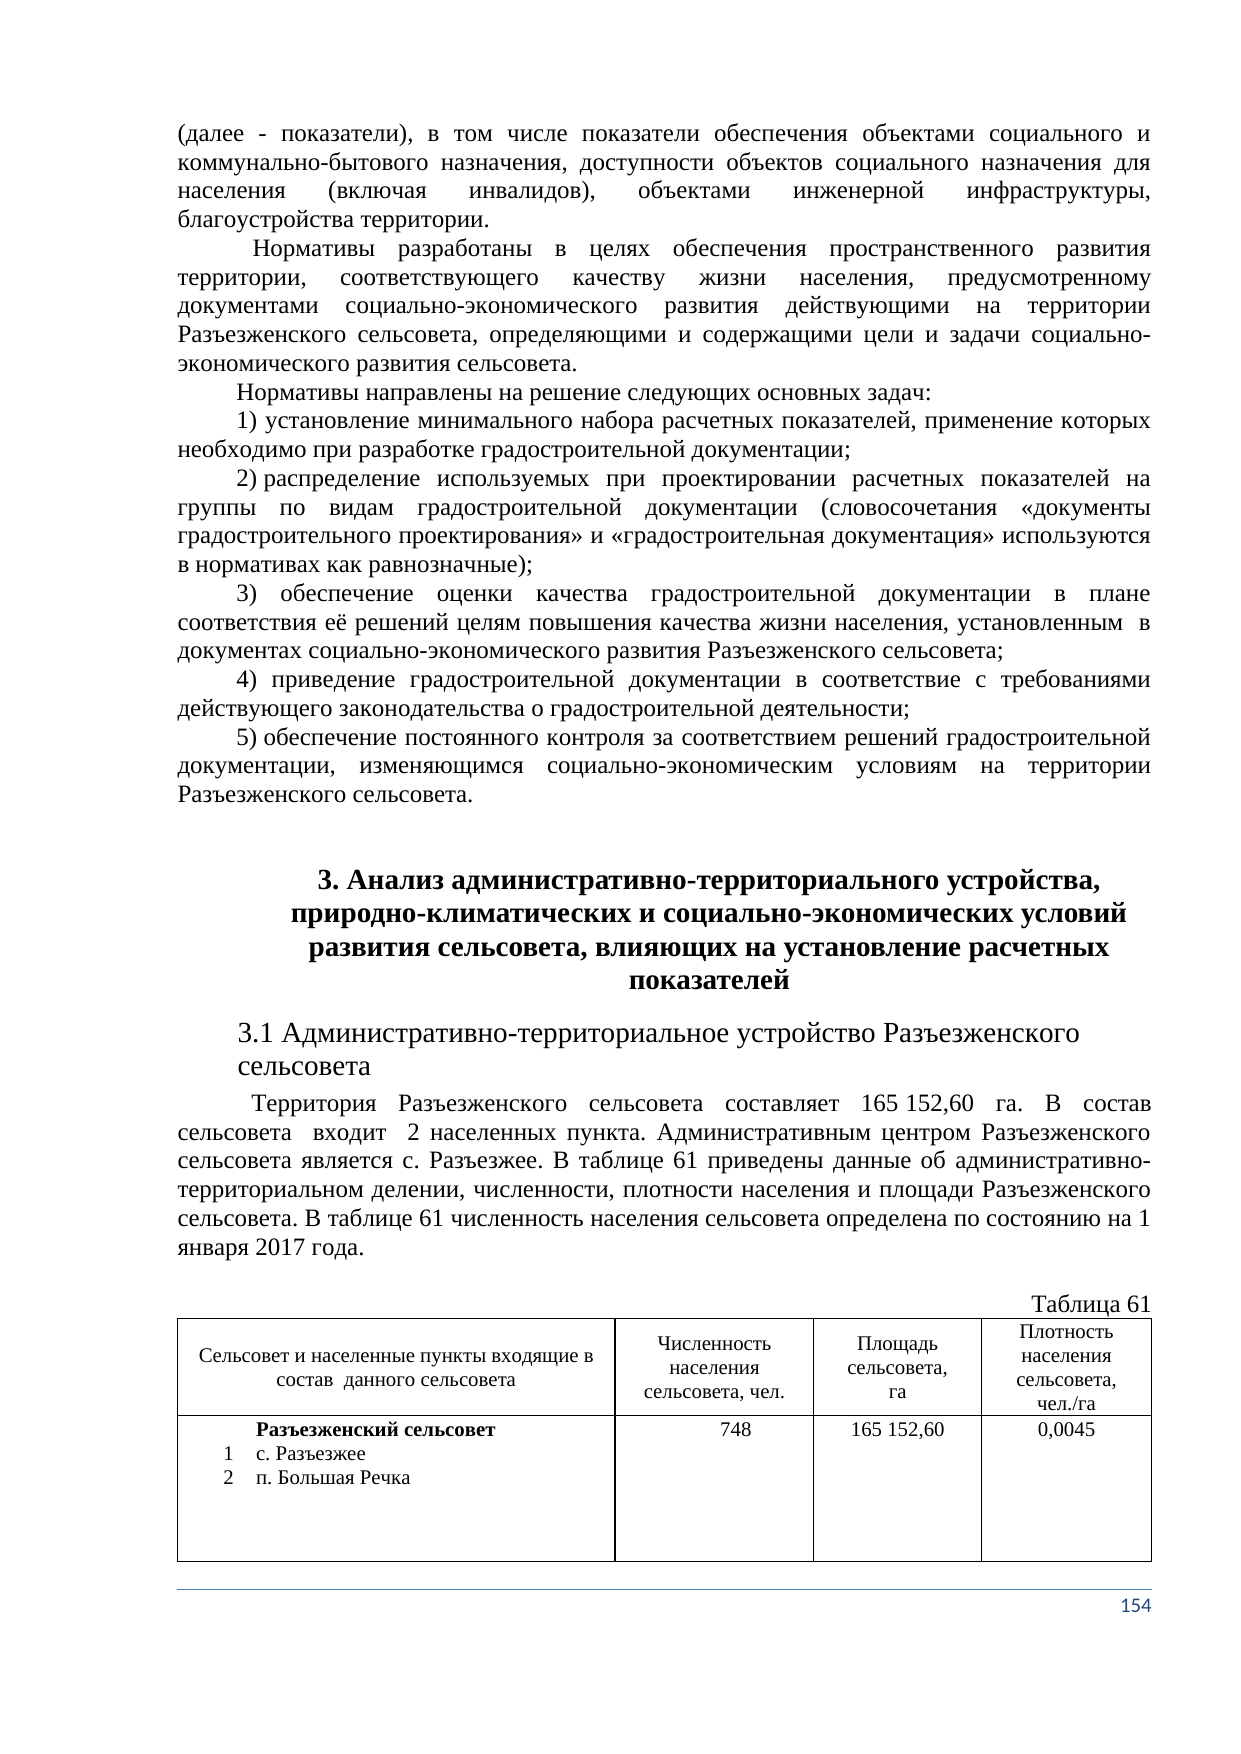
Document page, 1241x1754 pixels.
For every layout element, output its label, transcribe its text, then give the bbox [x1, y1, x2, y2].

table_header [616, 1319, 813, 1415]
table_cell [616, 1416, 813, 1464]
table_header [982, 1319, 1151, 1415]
subtitle 3.1 Административно-территориальное устройство Разъезженского сельсовета [237, 1015, 1152, 1082]
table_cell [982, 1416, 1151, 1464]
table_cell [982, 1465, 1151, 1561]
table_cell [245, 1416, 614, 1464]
subtitle 3. Анализ административно-территориального устройства, природно-климатических и социально-экономических условий развития сельсовета, влияющих на установление расчетных показателей [267, 862, 1152, 996]
text Территория Разъезженского сельсовета составляет 165 152,60 га. В состав сельсовета входит 2 населенных пункта. Административным центром Разъезженского сельсовета является с. Разъезжее. В таблице 61 приведены данные об административно-территориальном делении, численности, плотности населения и площади Разъезженского сельсовета. В таблице 61 численность населения сельсовета определена по состоянию на 1 января 2017 года. [177, 1088, 1152, 1261]
text Нормативы направлены на решение следующих основных задач: [177, 377, 1152, 406]
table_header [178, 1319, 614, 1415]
text Таблица 61 [177, 1289, 1152, 1318]
text 5) обеспечение постоянного контроля за соответствием решений градостроительной документации, изменяющимся социально-экономическим условиям на территории Разъезженского сельсовета. [177, 722, 1152, 808]
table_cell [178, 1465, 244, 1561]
text 3) обеспечение оценки качества градостроительной документации в плане соответствия её решений целям повышения качества жизни населения, установленным в документах социально-экономического развития Разъезженского сельсовета; [177, 578, 1152, 664]
text 2) распределение используемых при проектировании расчетных показателей на группы по видам градостроительной документации (словосочетания «документы градостроительного проектирования» и «градостроительная документация» используются в нормативах как равнозначные); [177, 463, 1152, 578]
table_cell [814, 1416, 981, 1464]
text 1) установление минимального набора расчетных показателей, применение которых необходимо при разработке градостроительной документации; [177, 406, 1152, 463]
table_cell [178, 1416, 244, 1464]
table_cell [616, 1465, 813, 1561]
text 4) приведение градостроительной документации в соответствие с требованиями действующего законодательства о градостроительной деятельности; [177, 664, 1152, 722]
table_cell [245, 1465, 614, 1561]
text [177, 118, 1152, 233]
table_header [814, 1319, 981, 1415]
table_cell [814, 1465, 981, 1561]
text Нормативы разработаны в целях обеспечения пространственного развития территории, соответствующего качеству жизни населения, предусмотренному документами социально-экономического развития действующими на территории Разъезженского сельсовета, определяющими и содержащими цели и задачи социально-экономического развития сельсовета. [177, 233, 1152, 377]
